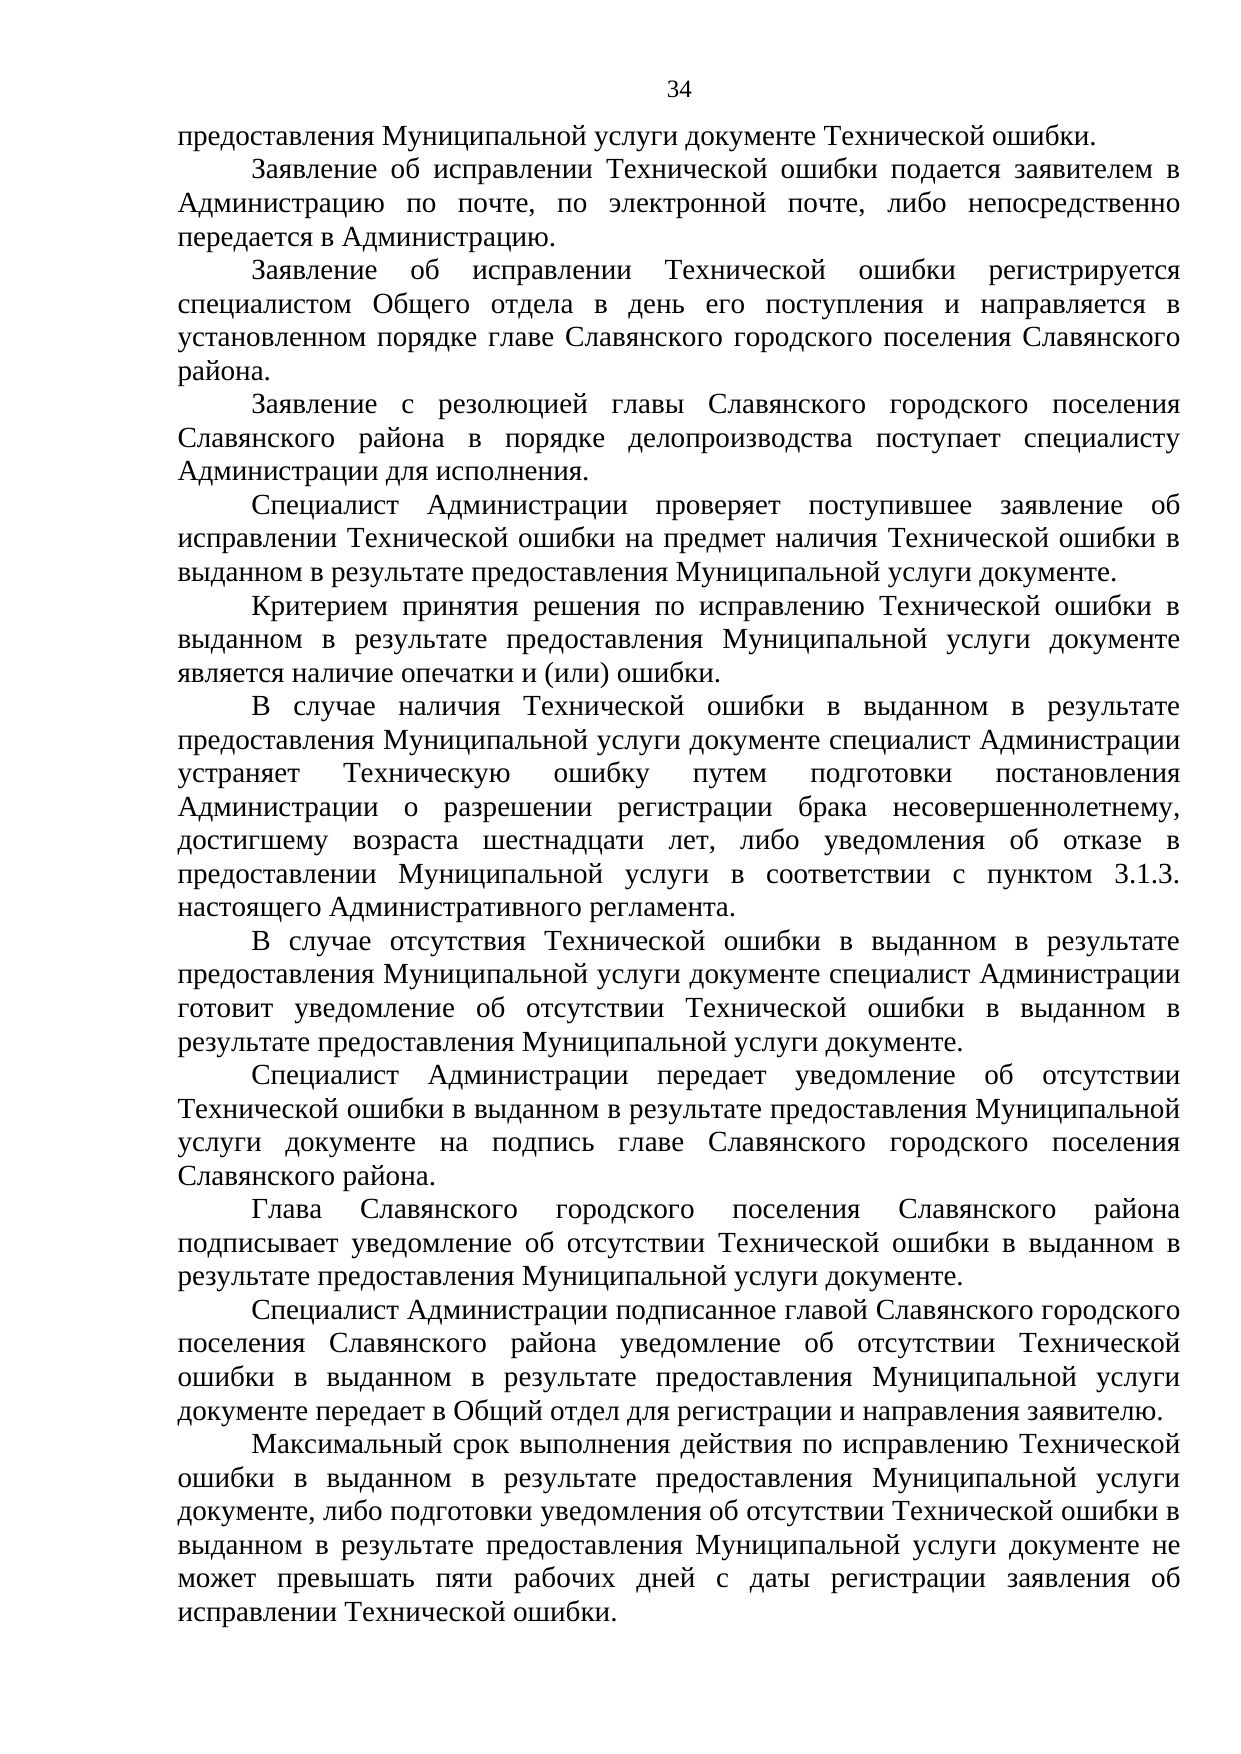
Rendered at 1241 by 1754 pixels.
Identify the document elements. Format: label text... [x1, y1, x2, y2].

text Заявление об исправлении Технической ошибки подается заявителем в Администрацию по почте, по электронной почте, либо непосредственно передается в Администрацию. [177, 152, 1181, 252]
text Специалист Администрации передает уведомление об отсутствии Технической ошибки в выданном в результате предоставления Муниципальной услуги документе на подпись главе Славянского городского поселения Славянского района. [177, 1057, 1181, 1191]
text Глава Славянского городского поселения Славянского района подписывает уведомление об отсутствии Технической ошибки в выданном в результате предоставления Муниципальной услуги документе. [177, 1191, 1181, 1292]
text Критерием принятия решения по исправлению Технической ошибки в выданном в результате предоставления Муниципальной услуги документе является наличие опечатки и (или) ошибки. [177, 588, 1181, 688]
text Максимальный срок выполнения действия по исправлению Технической ошибки в выданном в результате предоставления Муниципальной услуги документе, либо подготовки уведомления об отсутствии Технической ошибки в выданном в результате предоставления Муниципальной услуги документе не может превышать пяти рабочих дней с даты регистрации заявления об исправлении Технической ошибки. [177, 1426, 1181, 1627]
text В случае отсутствия Технической ошибки в выданном в результате предоставления Муниципальной услуги документе специалист Администрации готовит уведомление об отсутствии Технической ошибки в выданном в результате предоставления Муниципальной услуги документе. [177, 923, 1181, 1057]
text Специалист Администрации подписанное главой Славянского городского поселения Славянского района уведомление об отсутствии Технической ошибки в выданном в результате предоставления Муниципальной услуги документе передает в Общий отдел для регистрации и направления заявителю. [177, 1292, 1181, 1426]
text Заявление с резолюцией главы Славянского городского поселения Славянского района в порядке делопроизводства поступает специалисту Администрации для исполнения. [177, 386, 1181, 487]
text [177, 118, 1181, 152]
text Заявление об исправлении Технической ошибки регистрируется специалистом Общего отдела в день его поступления и направляется в установленном порядке главе Славянского городского поселения Славянского района. [177, 252, 1181, 386]
text Специалист Администрации проверяет поступившее заявление об исправлении Технической ошибки на предмет наличия Технической ошибки в выданном в результате предоставления Муниципальной услуги документе. [177, 487, 1181, 588]
text В случае наличия Технической ошибки в выданном в результате предоставления Муниципальной услуги документе специалист Администрации устраняет Техническую ошибку путем подготовки постановления Администрации о разрешении регистрации брака несовершеннолетнему, достигшему возраста шестнадцати лет, либо уведомления об отказе в предоставлении Муниципальной услуги в соответствии с пунктом 3.1.3. настоящего Административного регламента. [177, 688, 1181, 923]
